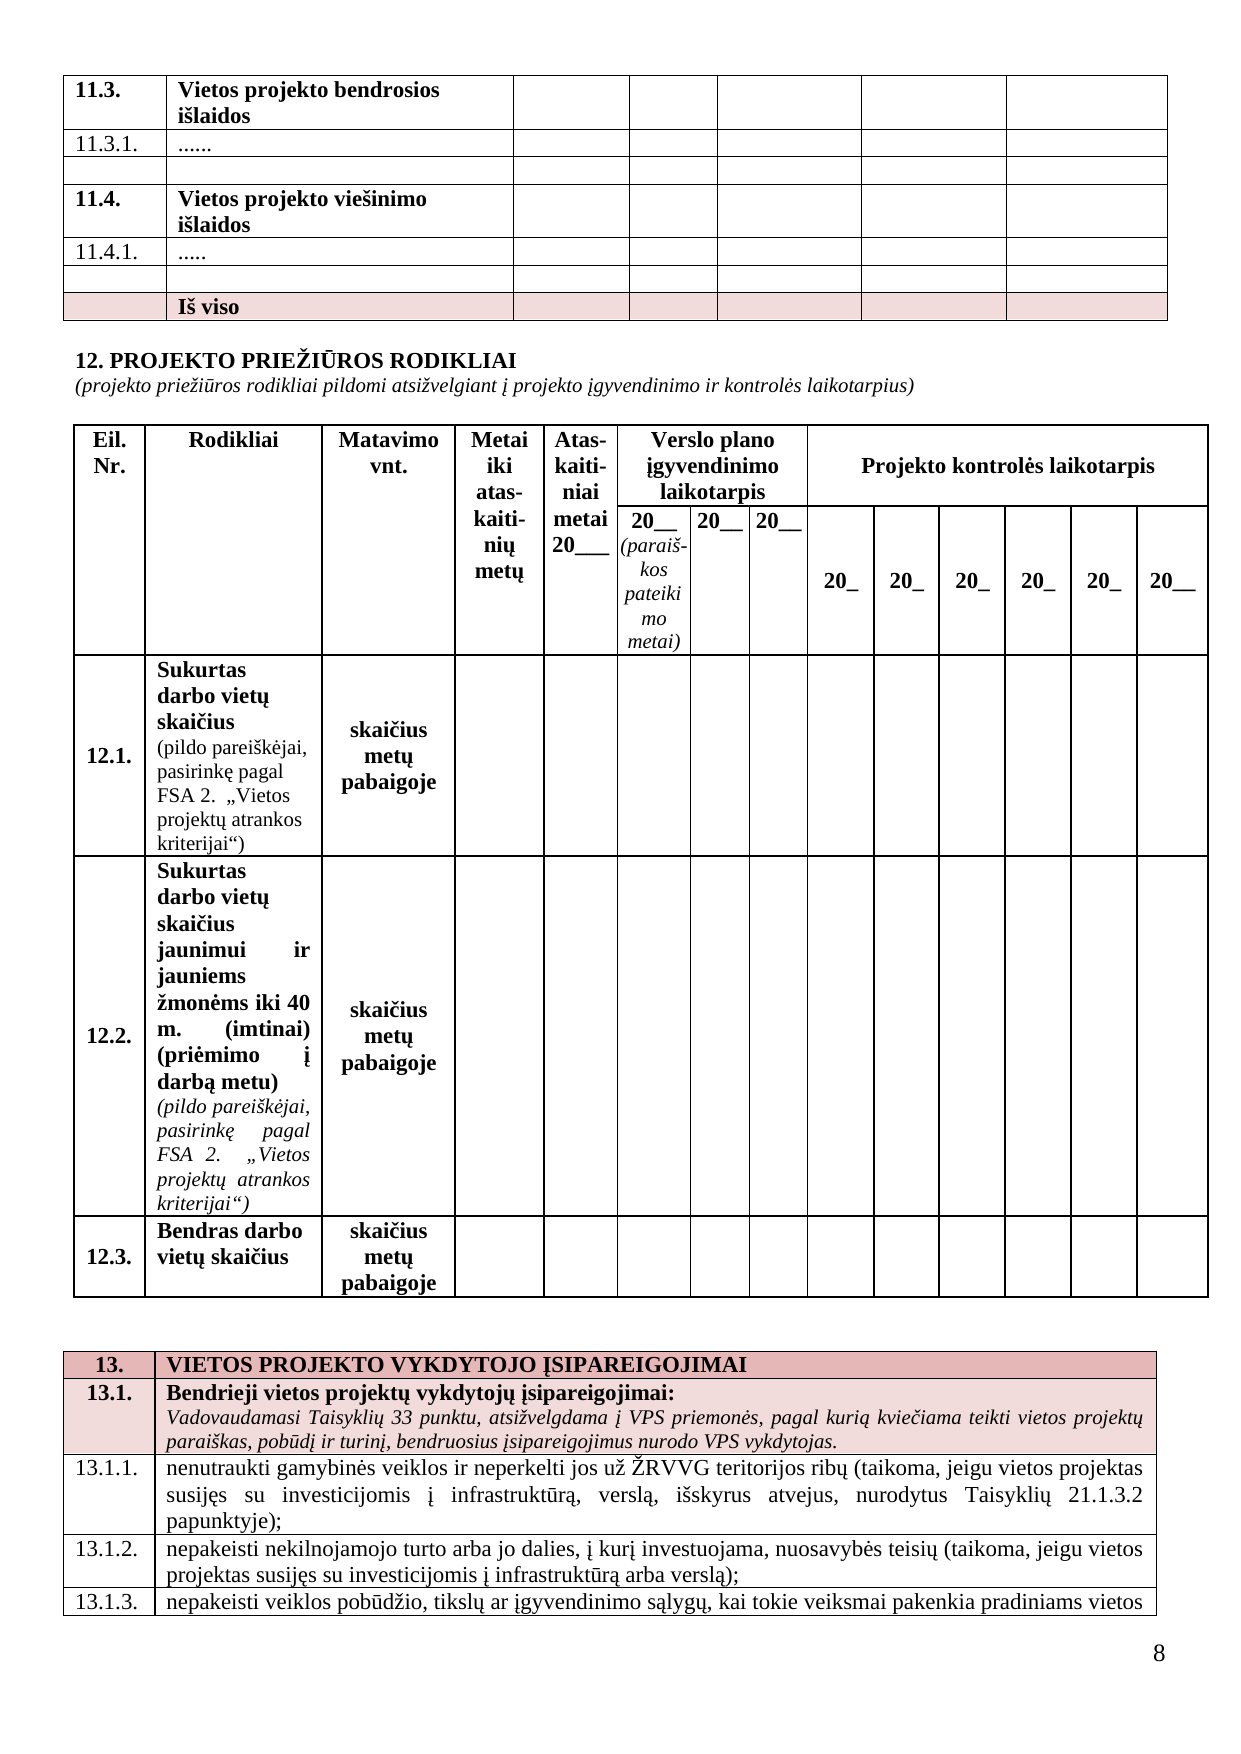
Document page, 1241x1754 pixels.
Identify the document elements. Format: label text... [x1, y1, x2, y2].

table_cell [1006, 656, 1070, 855]
table_cell 20__ [750, 507, 807, 653]
table_cell [875, 656, 938, 855]
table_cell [156, 1588, 1156, 1615]
table_header Atas-kaiti-niai metai 20___ [545, 426, 617, 653]
table_header Metai iki atas-kaiti-nių metų [456, 426, 543, 653]
table_cell [691, 857, 749, 1214]
table_cell [1006, 1217, 1070, 1296]
table_cell [750, 1217, 807, 1296]
table_cell 20_ [808, 507, 873, 653]
table_cell [514, 266, 629, 292]
table_cell 13.1. [64, 1379, 154, 1453]
table_cell 20_ [940, 507, 1004, 653]
table_cell Iš viso [167, 293, 513, 319]
table_cell 11.4. [64, 185, 166, 237]
table_cell [718, 293, 861, 319]
table_cell [630, 293, 717, 319]
table_cell [808, 656, 873, 855]
table_cell [1007, 157, 1167, 183]
table_cell [64, 157, 166, 183]
table_header Projekto kontrolės laikotarpis [808, 426, 1207, 505]
table_cell [1006, 857, 1070, 1214]
table_header 13. [64, 1352, 154, 1378]
table_cell [1072, 656, 1136, 855]
table_cell 20__ (paraiš-kos pateikimo metai) [618, 507, 690, 653]
table_cell [862, 130, 1006, 156]
table_cell [618, 1217, 690, 1296]
table_cell 20__ [691, 507, 749, 653]
table_cell [940, 656, 1004, 855]
table_cell [691, 656, 749, 855]
table_cell 11.3. [64, 76, 166, 129]
table_cell 11.4.1. [64, 238, 166, 265]
table_cell Sukurtas darbo vietų skaičius jaunimui ir jauniems žmonėms iki 40 m. (imtinai) (priėmimo į darbą metu) (pildo pareiškėjai, pasirinkę pagal FSA 2. „Vietos projektų atrankos kriterijai“) [146, 857, 321, 1214]
table_cell [862, 293, 1006, 319]
table_cell [618, 656, 690, 855]
table_cell [630, 157, 717, 183]
table_cell [808, 1217, 873, 1296]
table_cell [718, 130, 861, 156]
text 12. PROJEKTO PRIEŽIŪROS RODIKLIAI [75, 347, 1165, 373]
table_cell ...... [167, 130, 513, 156]
table_cell 11.3.1. [64, 130, 166, 156]
table_cell [750, 656, 807, 855]
table_cell [456, 656, 543, 855]
table_cell [718, 157, 861, 183]
table_cell [630, 266, 717, 292]
table_cell [1007, 238, 1167, 265]
table_cell [1072, 857, 1136, 1214]
table_cell [1138, 656, 1207, 855]
table_cell [1007, 293, 1167, 319]
table_cell [862, 266, 1006, 292]
table_cell 13.1.2. [64, 1535, 154, 1587]
table_cell [514, 293, 629, 319]
table_cell [514, 185, 629, 237]
table_header Matavimo vnt. [323, 426, 454, 653]
table_cell [456, 857, 543, 1214]
table_cell skaičius metų pabaigoje [323, 1217, 454, 1296]
table_cell Bendrieji vietos projektų vykdytojų įsipareigojimai: Vadovaudamasi Taisyklių 33 punktu, atsižvelgdama į VPS priemonės, pagal kurią kviečiama teikti vietos projektų paraiškas, pobūdį ir turinį, bendruosius įsipareigojimus nurodo VPS vykdytojas. [156, 1379, 1156, 1453]
text (projekto priežiūros rodikliai pildomi atsižvelgiant į projekto įgyvendinimo ir kontrolės laikotarpius) [75, 373, 1165, 397]
table_cell [875, 857, 938, 1214]
table_cell [64, 293, 166, 319]
table_cell Bendras darbo vietų skaičius [146, 1217, 321, 1296]
table_cell [940, 857, 1004, 1214]
table_cell [618, 857, 690, 1214]
table_header Verslo plano įgyvendinimo laikotarpis [618, 426, 807, 505]
table_cell Vietos projekto viešinimo išlaidos [167, 185, 513, 237]
table_cell [808, 857, 873, 1214]
table_cell [718, 238, 861, 265]
table_cell 13.1.1. [64, 1455, 154, 1533]
table_cell [862, 157, 1006, 183]
table_cell nenutraukti gamybinės veiklos ir neperkelti jos už ŽRVVG teritorijos ribų (taikoma, jeigu vietos projektas susijęs su investicijomis į infrastruktūrą, verslą, išskyrus atvejus, nurodytus Taisyklių 21.1.3.2 papunktyje); [156, 1455, 1156, 1533]
table_cell 12.1. [75, 656, 144, 855]
table_cell [1007, 130, 1167, 156]
table_cell [167, 157, 513, 183]
table_cell nepakeisti nekilnojamojo turto arba jo dalies, į kurį investuojama, nuosavybės teisių (taikoma, jeigu vietos projektas susijęs su investicijomis į infrastruktūrą arba verslą); [156, 1535, 1156, 1587]
table_cell [1138, 1217, 1207, 1296]
table_cell skaičius metų pabaigoje [323, 857, 454, 1214]
table_cell Sukurtas darbo vietų skaičius (pildo pareiškėjai, pasirinkę pagal FSA 2. „Vietos projektų atrankos kriterijai“) [146, 656, 321, 855]
table_cell [630, 76, 717, 129]
table_cell [545, 656, 617, 855]
table_cell [718, 266, 861, 292]
table_cell [718, 76, 861, 129]
table_cell 20_ [1006, 507, 1070, 653]
table_cell [630, 130, 717, 156]
table_cell [514, 157, 629, 183]
table_cell [167, 266, 513, 292]
table_cell ..... [167, 238, 513, 265]
table_header VIETOS PROJEKTO VYKDYTOJO ĮSIPAREIGOJIMAI [156, 1352, 1156, 1378]
table_header Rodikliai [146, 426, 321, 653]
table_cell 12.3. [75, 1217, 144, 1296]
table_cell 13.1.3. [64, 1588, 154, 1615]
table_cell [875, 1217, 938, 1296]
table_cell [514, 76, 629, 129]
table_cell 12.2. [75, 857, 144, 1214]
table_cell skaičius metų pabaigoje [323, 656, 454, 855]
table_cell 20__ [1138, 507, 1207, 653]
table_cell [862, 76, 1006, 129]
table_cell [64, 266, 166, 292]
table_cell [514, 130, 629, 156]
table_cell [691, 1217, 749, 1296]
table_cell [545, 1217, 617, 1296]
table_cell [456, 1217, 543, 1296]
table_cell [1072, 1217, 1136, 1296]
table_cell [940, 1217, 1004, 1296]
table_cell [862, 185, 1006, 237]
table_cell [750, 857, 807, 1214]
table_cell 20_ [875, 507, 938, 653]
table_cell [862, 238, 1006, 265]
table_cell [1007, 185, 1167, 237]
table_cell [545, 857, 617, 1214]
table_cell Vietos projekto bendrosios išlaidos [167, 76, 513, 129]
table_cell [718, 185, 861, 237]
table_cell [1007, 266, 1167, 292]
table_cell [630, 238, 717, 265]
table_header Eil. Nr. [75, 426, 144, 653]
table_cell [630, 185, 717, 237]
table_cell [514, 238, 629, 265]
table_cell [1007, 76, 1167, 129]
table_cell [1138, 857, 1207, 1214]
table_cell 20_ [1072, 507, 1136, 653]
